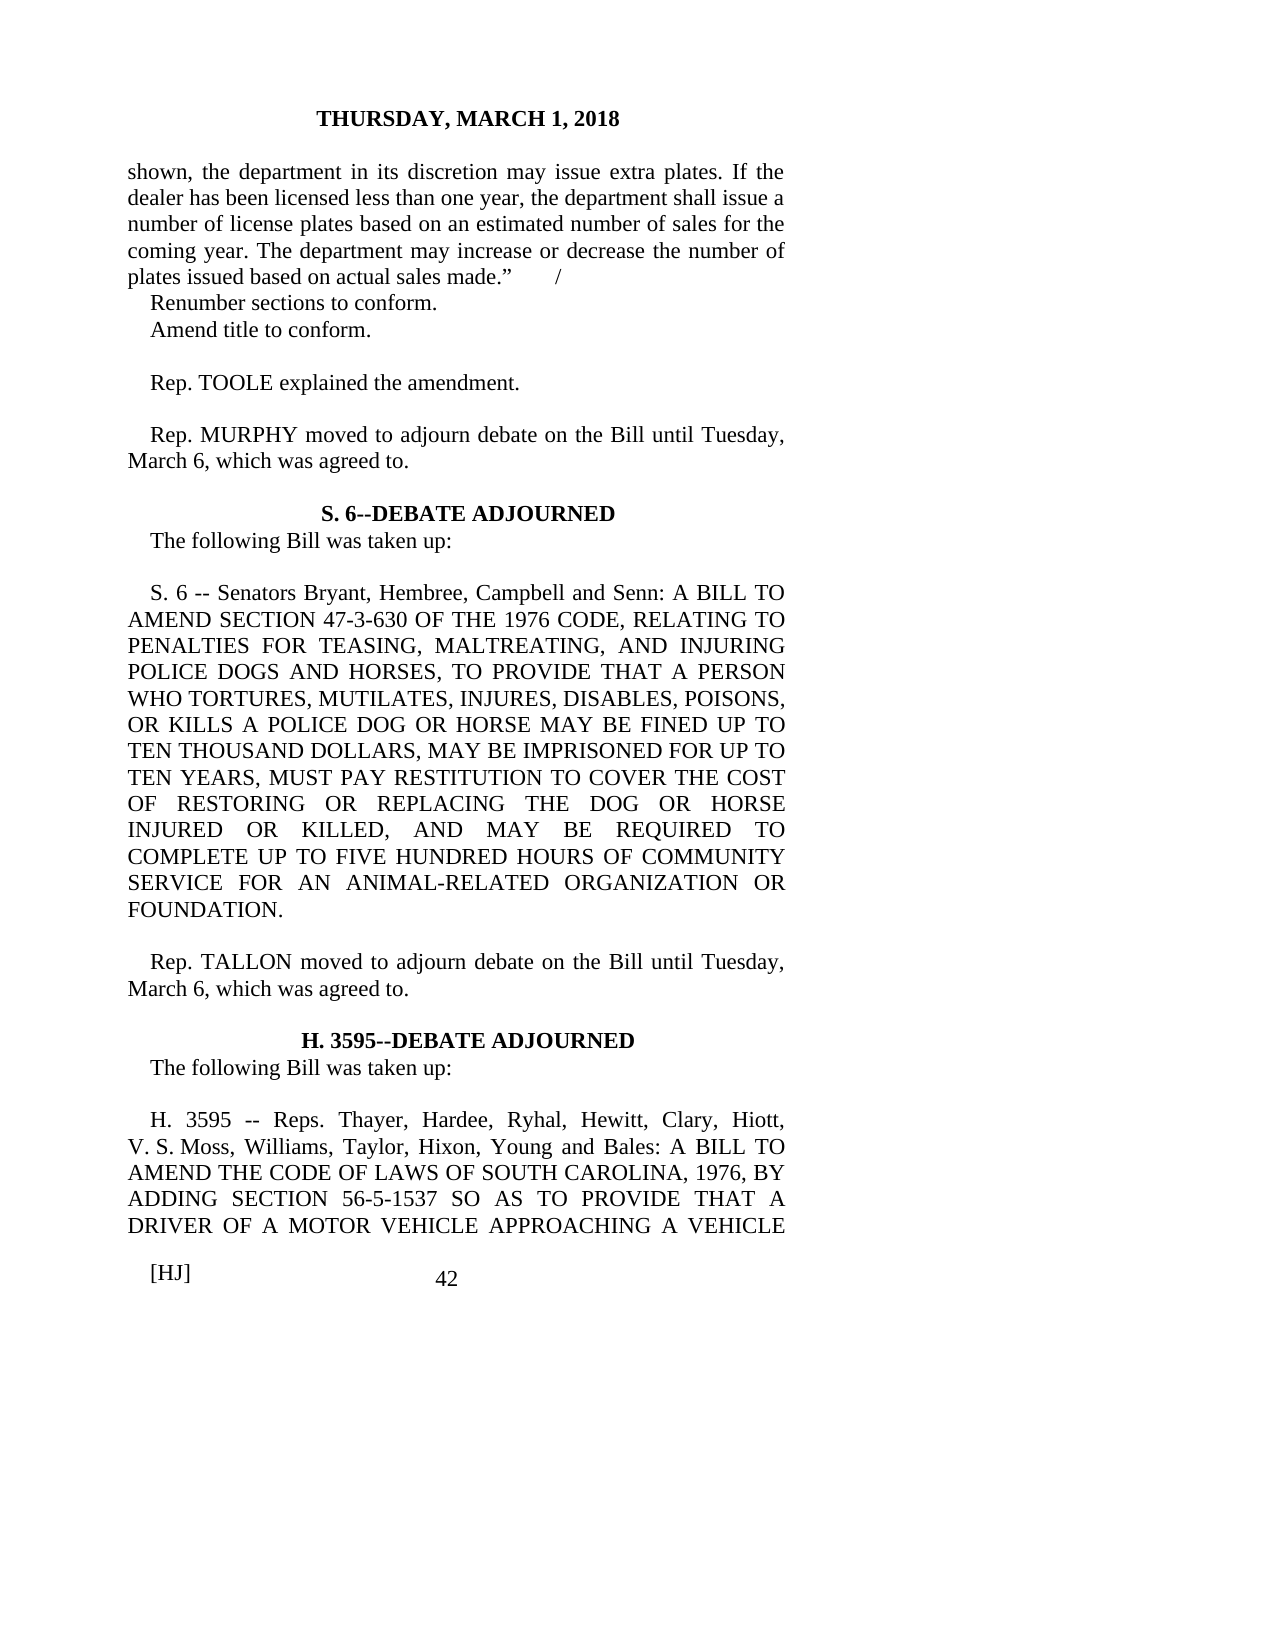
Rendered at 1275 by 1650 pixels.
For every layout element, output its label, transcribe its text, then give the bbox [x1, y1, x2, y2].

text The following Bill was taken up: [127, 527, 786, 553]
text Amend title to conform. [127, 316, 786, 342]
text S. 6--DEBATE ADJOURNED [127, 500, 786, 527]
text S. 6 -- Senators Bryant, Hembree, Campbell and Senn: A BILL TO AMEND SECTION 47-3-630 OF THE 1976 CODE, RELATING TO PENALTIES FOR TEASING, MALTREATING, AND INJURING POLICE DOGS AND HORSES, TO PROVIDE THAT A PERSON WHO TORTURES, MUTILATES, INJURES, DISABLES, POISONS, OR KILLS A POLICE DOG OR HORSE MAY BE FINED UP TO TEN THOUSAND DOLLARS, MAY BE IMPRISONED FOR UP TO TEN YEARS, MUST PAY RESTITUTION TO COVER THE COST OF RESTORING OR REPLACING THE DOG OR HORSE INJURED OR KILLED, AND MAY BE REQUIRED TO COMPLETE UP TO FIVE HUNDRED HOURS OF COMMUNITY SERVICE FOR AN ANIMAL-RELATED ORGANIZATION OR FOUNDATION. [127, 579, 786, 922]
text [127, 158, 786, 289]
text Rep. TALLON moved to adjourn debate on the Bill until Tuesday, March 6, which was agreed to. [127, 948, 786, 1001]
text H. 3595--DEBATE ADJOURNED [127, 1027, 786, 1054]
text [127, 1106, 786, 1238]
text The following Bill was taken up: [127, 1054, 786, 1080]
text Rep. TOOLE explained the amendment. [127, 368, 786, 395]
text Rep. MURPHY moved to adjourn debate on the Bill until Tuesday, March 6, which was agreed to. [127, 421, 786, 474]
text Renumber sections to conform. [127, 289, 786, 316]
